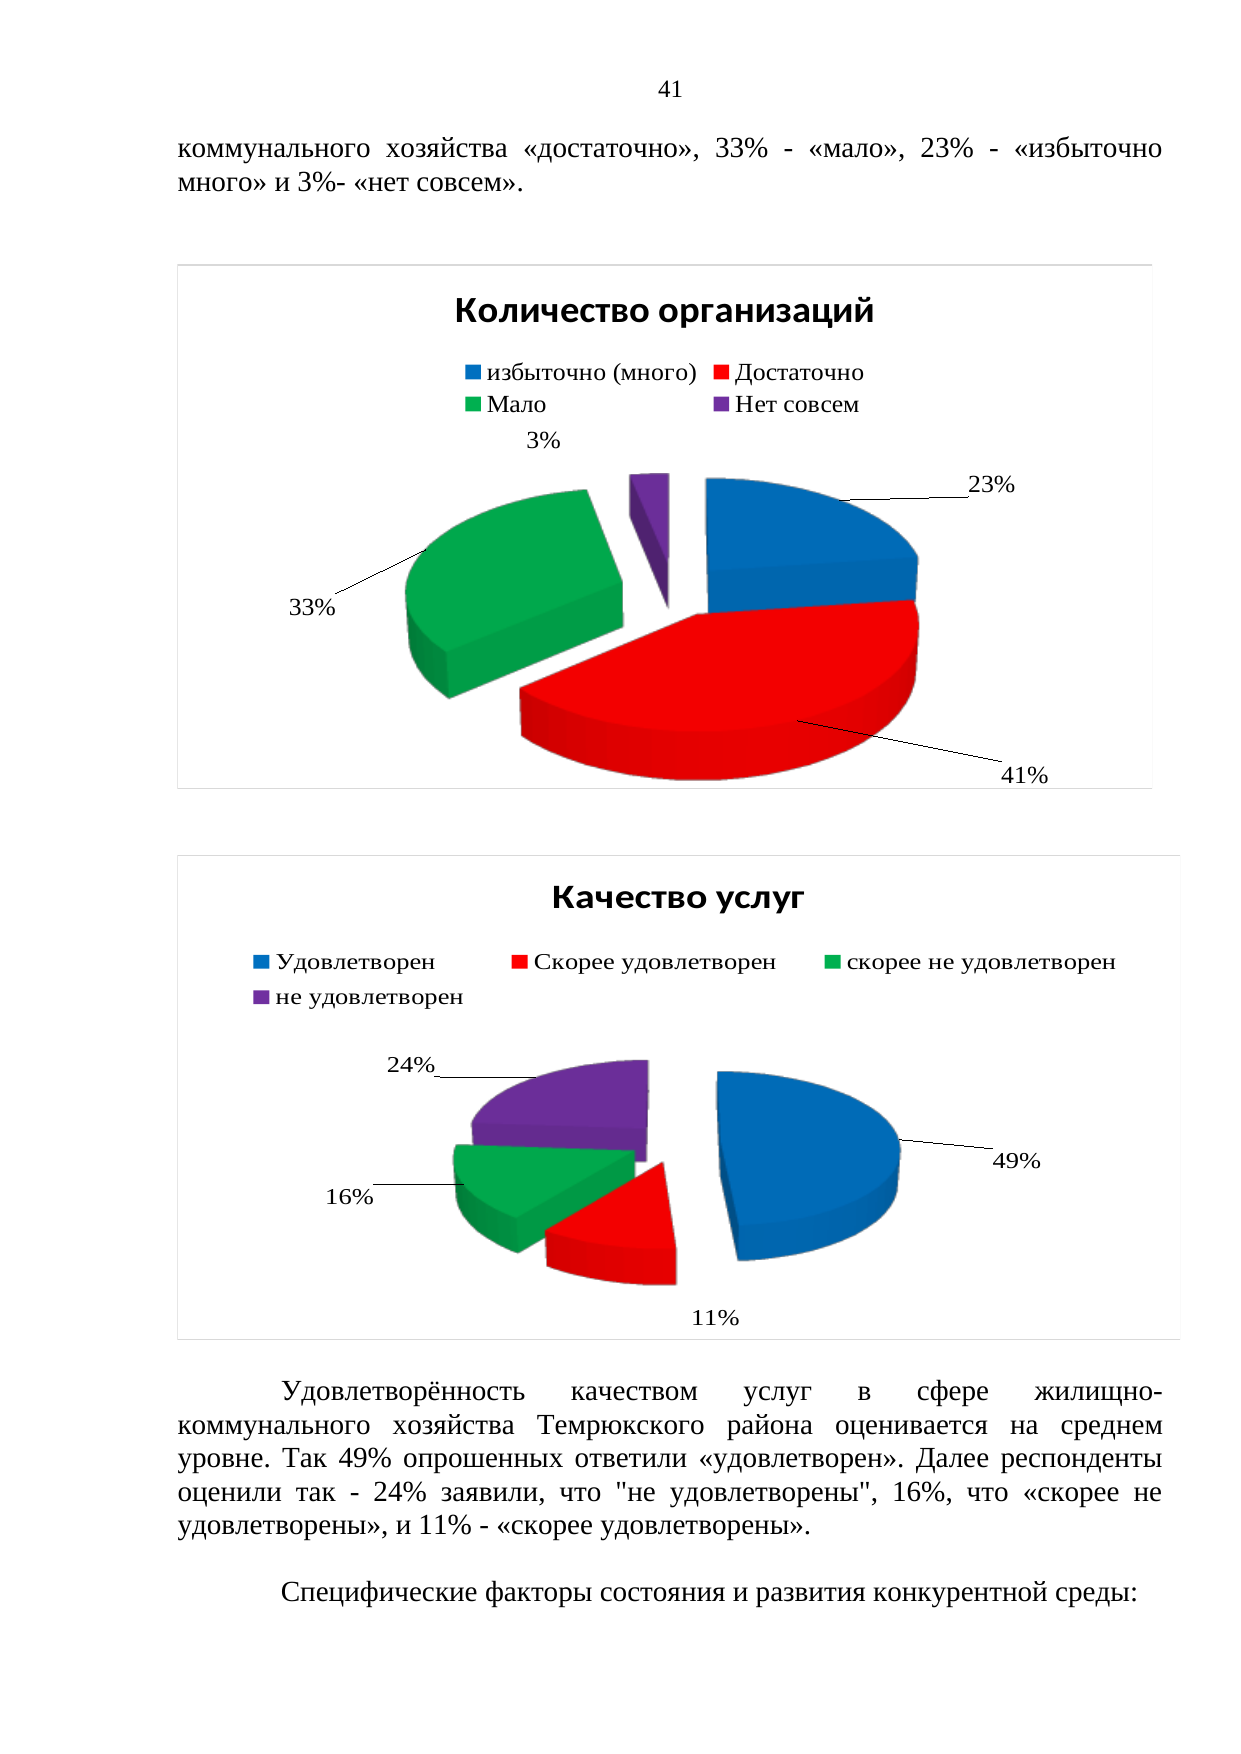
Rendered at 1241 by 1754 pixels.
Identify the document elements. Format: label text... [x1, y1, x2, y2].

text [177, 131, 1163, 198]
text Специфические факторы состояния и развития конкурентной среды: [177, 1574, 1163, 1608]
text Удовлетворённость качеством услуг в сфере жилищно-коммунального хозяйства Темрюкского района оценивается на среднем уровне. Так 49% опрошенных ответили «удовлетворен». Далее респонденты оценили так - 24% заявили, что "не удовлетворены", 16%, что «скорее не удовлетворены», и 11% - «скорее удовлетворены». [177, 1373, 1163, 1541]
